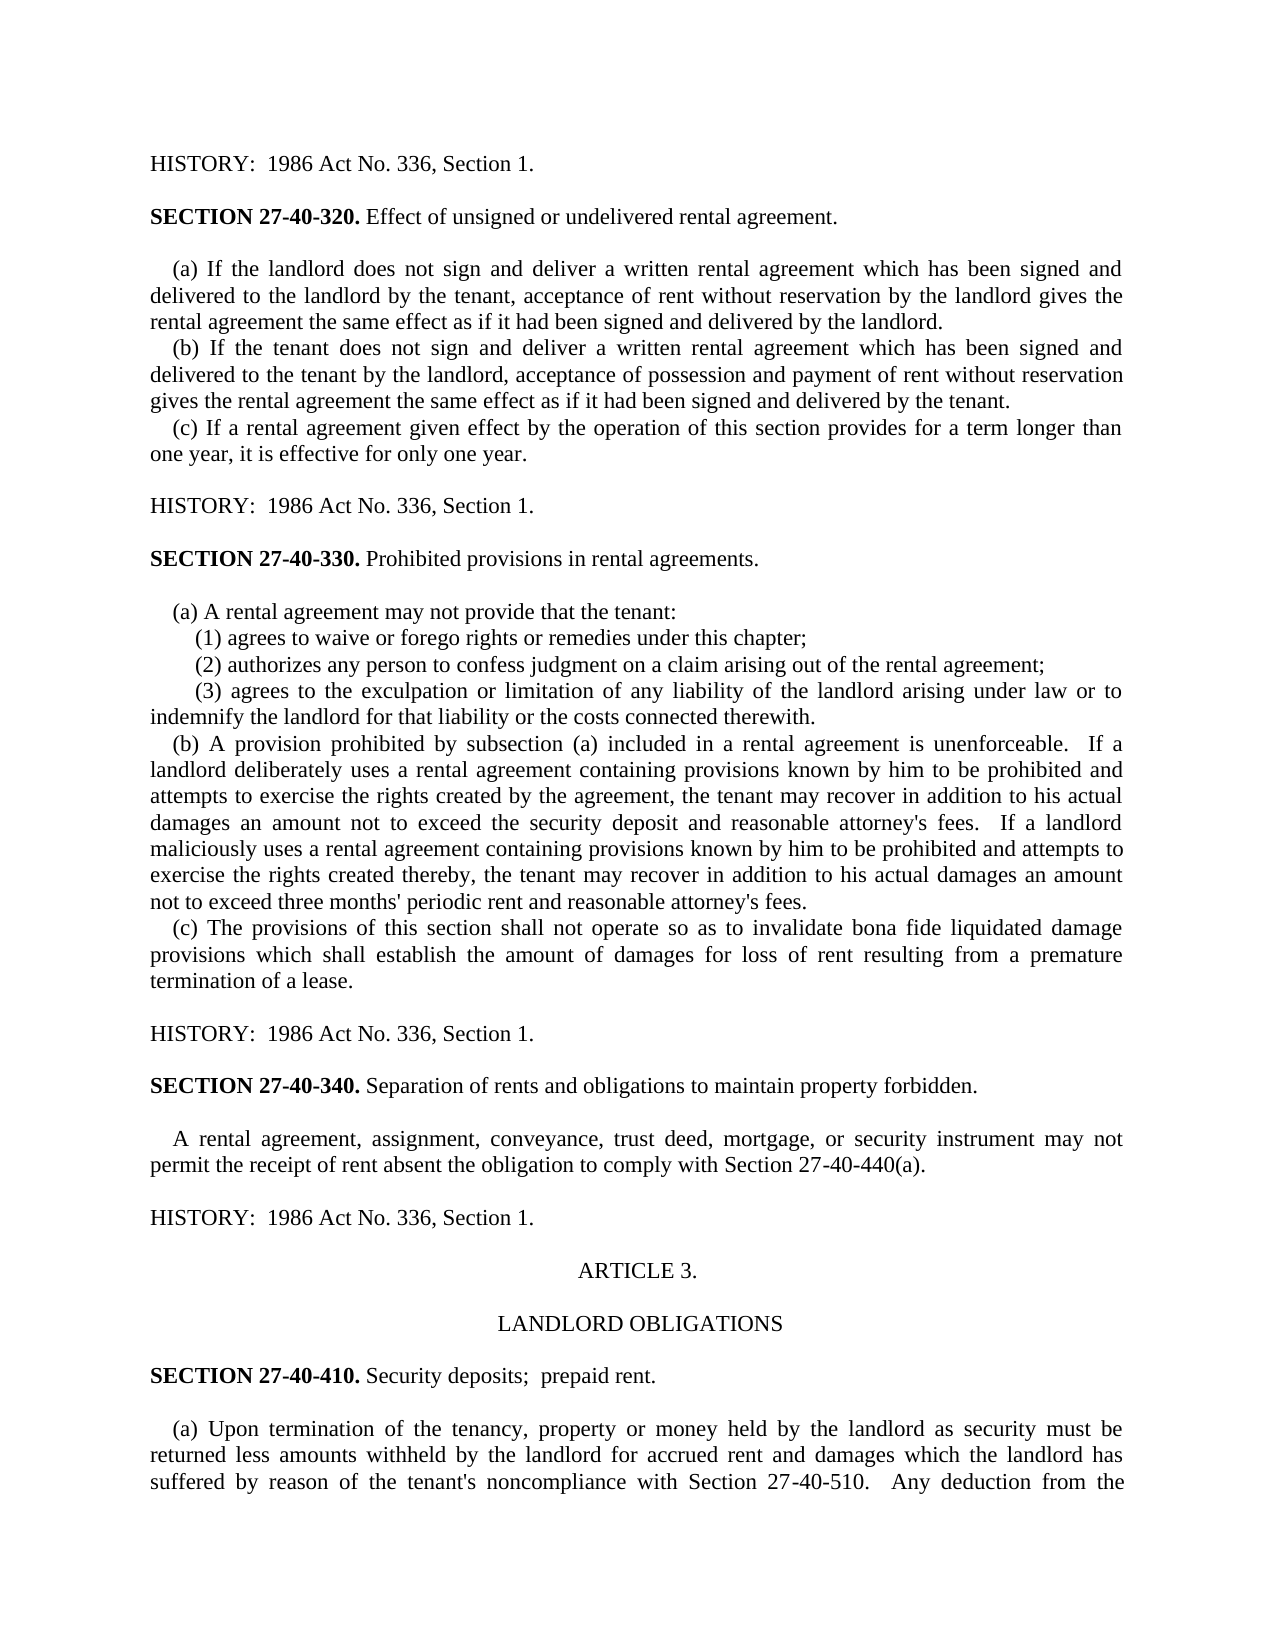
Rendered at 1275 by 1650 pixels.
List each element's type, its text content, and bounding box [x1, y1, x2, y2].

text HISTORY: 1986 Act No. 336, Section 1. [150, 1204, 1125, 1231]
text (c) The provisions of this section shall not operate so as to invalidate bona fide liquidated damage provisions which shall establish the amount of damages for loss of rent resulting from a premature termination of a lease. [150, 914, 1125, 993]
text A rental agreement, assignment, conveyance, trust deed, mortgage, or security instrument may not permit the receipt of rent absent the obligation to comply with Section 27-40-440(a). [150, 1125, 1125, 1178]
text HISTORY: 1986 Act No. 336, Section 1. [150, 493, 1125, 519]
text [150, 1415, 1125, 1494]
text SECTION 27-40-330. Prohibited provisions in rental agreements. [150, 545, 1125, 572]
text (1) agrees to waive or forego rights or remedies under this chapter; [150, 624, 1125, 651]
text (b) A provision prohibited by subsection (a) included in a rental agreement is unenforceable. If a landlord deliberately uses a rental agreement containing provisions known by him to be prohibited and attempts to exercise the rights created by the agreement, the tenant may recover in addition to his actual damages an amount not to exceed the security deposit and reasonable attorney's fees. If a landlord maliciously uses a rental agreement containing provisions known by him to be prohibited and attempts to exercise the rights created thereby, the tenant may recover in addition to his actual damages an amount not to exceed three months' periodic rent and reasonable attorney's fees. [150, 730, 1125, 914]
text ARTICLE 3. [150, 1257, 1125, 1283]
text SECTION 27-40-410. Security deposits; prepaid rent. [150, 1362, 1125, 1389]
text LANDLORD OBLIGATIONS [150, 1309, 1125, 1336]
text SECTION 27-40-320. Effect of unsigned or undelivered rental agreement. [150, 203, 1125, 229]
text (3) agrees to the exculpation or limitation of any liability of the landlord arising under law or to indemnify the landlord for that liability or the costs connected therewith. [150, 677, 1125, 730]
text HISTORY: 1986 Act No. 336, Section 1. [150, 150, 1125, 176]
text (a) If the landlord does not sign and deliver a written rental agreement which has been signed and delivered to the landlord by the tenant, acceptance of rent without reservation by the landlord gives the rental agreement the same effect as if it had been signed and delivered by the landlord. [150, 255, 1125, 334]
text SECTION 27-40-340. Separation of rents and obligations to maintain property forbidden. [150, 1072, 1125, 1099]
text (b) If the tenant does not sign and deliver a written rental agreement which has been signed and delivered to the tenant by the landlord, acceptance of possession and payment of rent without reservation gives the rental agreement the same effect as if it had been signed and delivered by the tenant. [150, 334, 1125, 413]
text (c) If a rental agreement given effect by the operation of this section provides for a term longer than one year, it is effective for only one year. [150, 413, 1125, 466]
text (2) authorizes any person to confess judgment on a claim arising out of the rental agreement; [150, 651, 1125, 677]
text (a) A rental agreement may not provide that the tenant: [150, 598, 1125, 624]
text HISTORY: 1986 Act No. 336, Section 1. [150, 1020, 1125, 1046]
